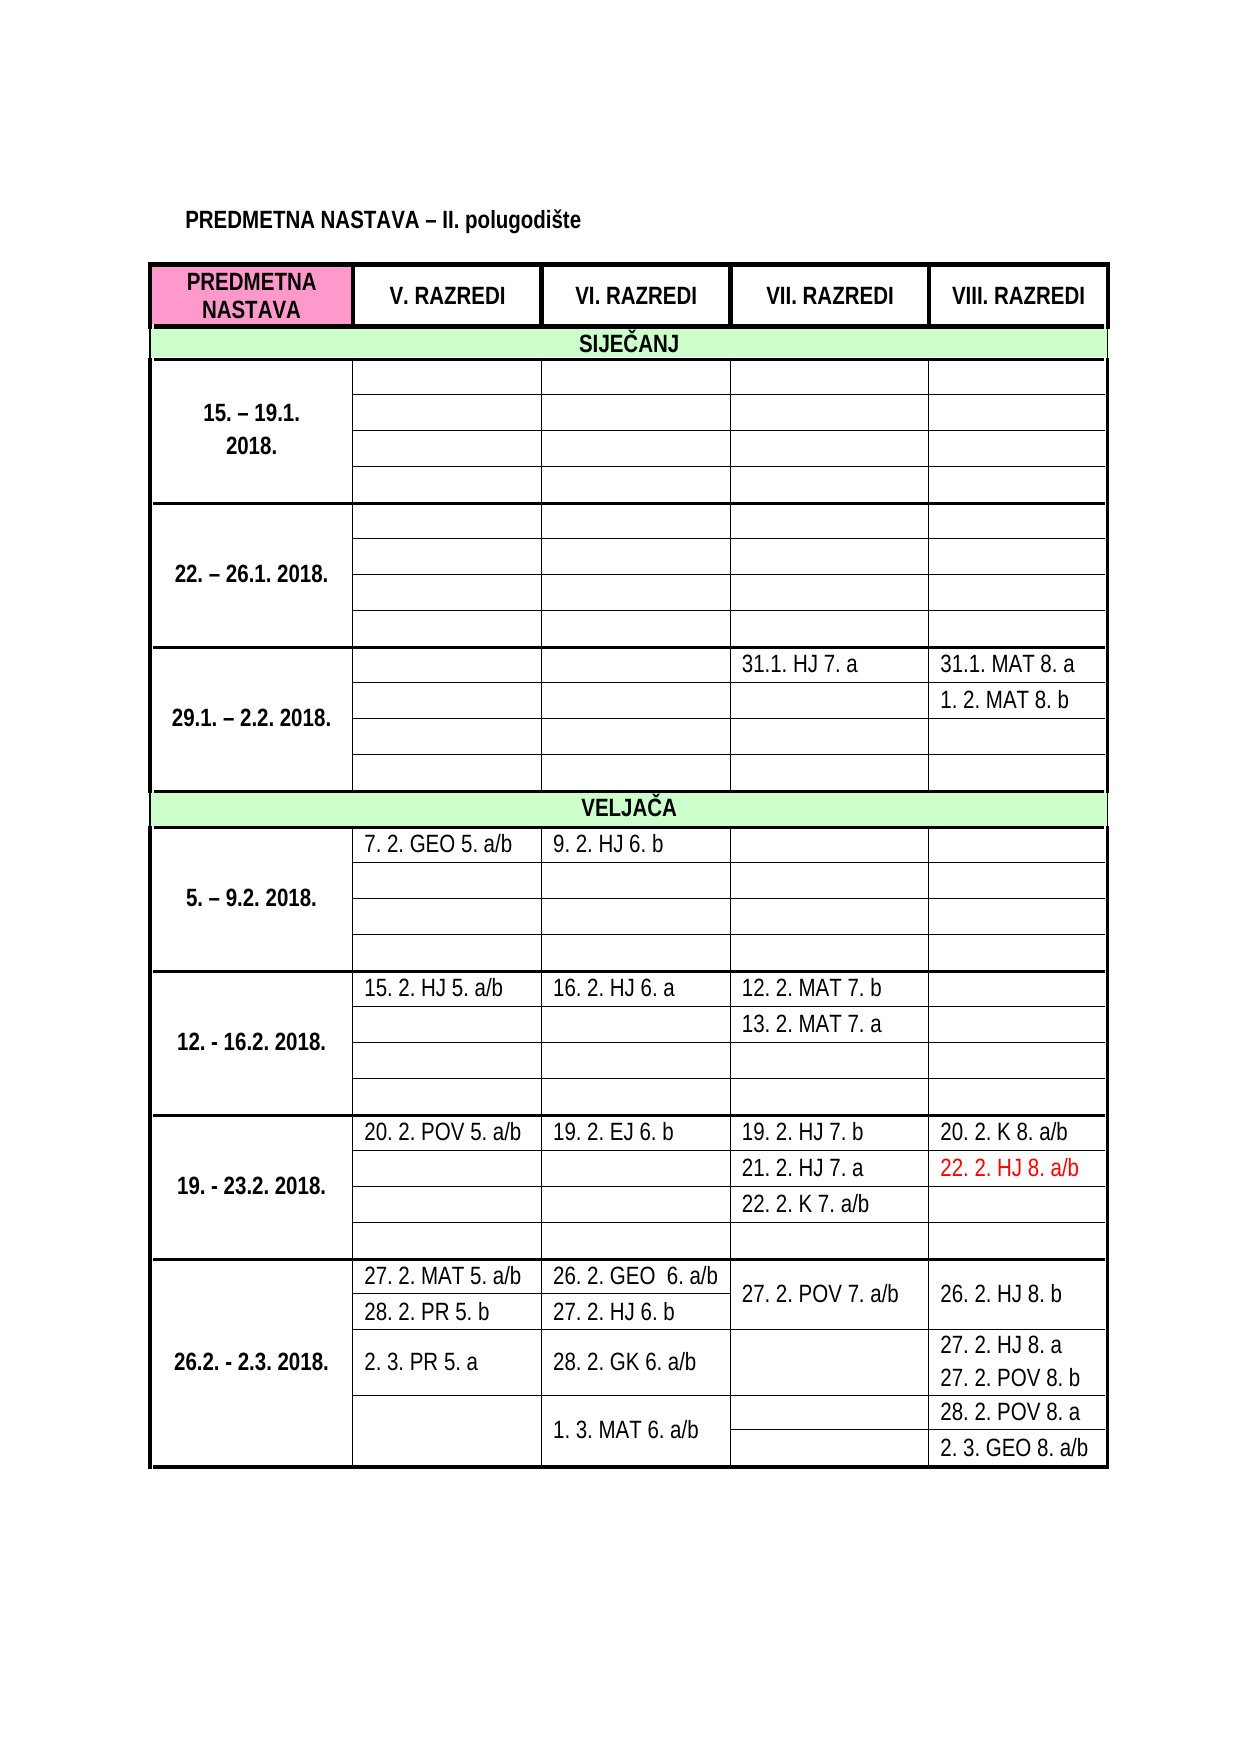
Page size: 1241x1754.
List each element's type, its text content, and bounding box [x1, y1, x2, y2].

table_cell 31.1. MAT 8. a [929, 646, 1106, 682]
table_cell [542, 649, 730, 682]
table_cell 22. – 26.1. 2018. [152, 502, 352, 646]
table_cell 12. - 16.2. 2018. [152, 970, 352, 1114]
table_cell 27. 2. MAT 5. a/b [353, 1261, 541, 1293]
table_cell 26. 2. GEO 6. a/b [542, 1261, 730, 1293]
table_cell [929, 1078, 1106, 1114]
table_cell 20. 2. K 8. a/b [929, 1114, 1106, 1149]
table_cell [542, 505, 730, 538]
table_cell [542, 1223, 730, 1258]
table_cell [731, 575, 928, 610]
table_cell [353, 505, 541, 538]
table_cell 27. 2. HJ 6. b [542, 1294, 730, 1329]
table_cell 27. 2. POV 7. a/b [731, 1261, 928, 1329]
table_cell [353, 395, 541, 429]
table_cell [542, 1151, 730, 1186]
table_cell [929, 754, 1106, 790]
table_cell [731, 719, 928, 754]
table_cell [929, 394, 1106, 429]
table_cell [731, 829, 928, 862]
table_cell 20. 2. POV 5. a/b [353, 1117, 541, 1149]
table_cell [929, 610, 1106, 646]
table_cell [542, 1007, 730, 1042]
table_cell [731, 935, 928, 970]
table_cell 1. 3. MAT 6. a/b [542, 1396, 730, 1465]
table_cell [929, 1186, 1106, 1222]
table_cell [542, 467, 730, 502]
table_cell 29.1. – 2.2. 2018. [152, 646, 352, 790]
table_cell 19. 2. HJ 7. b [731, 1117, 928, 1149]
table_cell [353, 1187, 541, 1222]
table_cell [929, 358, 1106, 393]
table_cell [353, 863, 541, 898]
table_cell 27. 2. HJ 8. a 27. 2. POV 8. b [929, 1329, 1106, 1395]
table_cell [731, 539, 928, 574]
table_cell [929, 1042, 1106, 1078]
table_cell [731, 361, 928, 393]
table_cell [731, 611, 928, 646]
table_cell [731, 1223, 928, 1258]
table_cell [731, 1043, 928, 1078]
table_cell [731, 1430, 928, 1465]
table_cell VELJAČA [151, 790, 1107, 826]
table_cell [353, 899, 541, 934]
table_cell 5. – 9.2. 2018. [152, 826, 352, 970]
table_cell [929, 1222, 1106, 1258]
table_cell [731, 1396, 928, 1429]
table_cell 28. 2. POV 8. a [929, 1395, 1106, 1429]
text PREDMETNA NASTAVA – II. polugodište [185, 205, 1093, 233]
table_cell 7. 2. GEO 5. a/b [353, 829, 541, 862]
table_cell [542, 539, 730, 574]
table_cell 2. 3. PR 5. a [353, 1330, 541, 1395]
table_cell [353, 361, 541, 393]
table_cell 19. 2. EJ 6. b [542, 1117, 730, 1149]
table_cell 2. 3. GEO 8. a/b [929, 1429, 1106, 1465]
table_header PREDMETNA NASTAVA [152, 267, 351, 324]
table_cell [353, 611, 541, 646]
table_cell 26.2. - 2.3. 2018. [152, 1258, 352, 1465]
table_header V. RAZREDI [355, 267, 539, 324]
table_cell [353, 649, 541, 682]
table_cell [542, 1187, 730, 1222]
table_cell [353, 467, 541, 502]
table_cell 31.1. HJ 7. a [731, 649, 928, 682]
table_cell 19. - 23.2. 2018. [152, 1114, 352, 1258]
table_cell [929, 538, 1106, 574]
table_cell [929, 862, 1106, 898]
table_cell [731, 1079, 928, 1114]
table_cell [353, 1151, 541, 1186]
table_cell [731, 395, 928, 429]
table_cell 22. 2. HJ 8. a/b [929, 1150, 1106, 1186]
table_cell [731, 863, 928, 898]
table_cell [353, 539, 541, 574]
table_cell [929, 898, 1106, 934]
table_cell [929, 826, 1106, 862]
table_cell [542, 361, 730, 393]
table_cell [929, 1006, 1106, 1042]
table_cell [929, 934, 1106, 970]
table_cell [353, 1007, 541, 1042]
table_cell 9. 2. HJ 6. b [542, 829, 730, 862]
table_cell [731, 755, 928, 790]
table_cell [542, 431, 730, 466]
table_cell [353, 935, 541, 970]
table_cell [542, 935, 730, 970]
table_cell [542, 575, 730, 610]
table_cell [731, 899, 928, 934]
table_cell [353, 575, 541, 610]
table_cell [353, 1396, 541, 1465]
table_cell [542, 1043, 730, 1078]
table_cell 16. 2. HJ 6. a [542, 973, 730, 1006]
table_cell [353, 431, 541, 466]
table_cell [929, 970, 1106, 1006]
table_cell [731, 431, 928, 466]
table_cell SIJEČANJ [151, 324, 1107, 357]
table_header VI. RAZREDI [544, 267, 728, 324]
table_cell [542, 719, 730, 754]
table_cell [353, 719, 541, 754]
table_cell [542, 683, 730, 718]
table_cell [542, 899, 730, 934]
table_cell 22. 2. K 7. a/b [731, 1187, 928, 1222]
table_cell 26. 2. HJ 8. b [929, 1258, 1106, 1329]
table_cell [353, 755, 541, 790]
table_cell 15. 2. HJ 5. a/b [353, 973, 541, 1006]
table_cell [929, 574, 1106, 610]
table_cell 13. 2. MAT 7. a [731, 1007, 928, 1042]
table_cell [731, 467, 928, 502]
table_cell [353, 1079, 541, 1114]
table_cell [542, 863, 730, 898]
table_header VII. RAZREDI [733, 267, 927, 324]
table_cell 28. 2. GK 6. a/b [542, 1330, 730, 1395]
table_cell 1. 2. MAT 8. b [929, 682, 1106, 718]
table_cell [929, 718, 1106, 754]
table_cell [731, 1330, 928, 1395]
table_cell [929, 502, 1106, 538]
table_cell [542, 755, 730, 790]
table_header VIII. RAZREDI [931, 267, 1106, 324]
table_cell [353, 1043, 541, 1078]
table_cell [353, 1223, 541, 1258]
table_cell [929, 430, 1106, 466]
table_cell 12. 2. MAT 7. b [731, 973, 928, 1006]
table_cell [542, 395, 730, 429]
table_cell [929, 466, 1106, 502]
table_cell 28. 2. PR 5. b [353, 1294, 541, 1329]
table_cell [731, 505, 928, 538]
table_cell [731, 683, 928, 718]
table_cell 21. 2. HJ 7. a [731, 1151, 928, 1186]
table_cell [542, 611, 730, 646]
table_cell [353, 683, 541, 718]
table_cell 15. – 19.1. 2018. [152, 358, 352, 502]
table_cell [542, 1079, 730, 1114]
